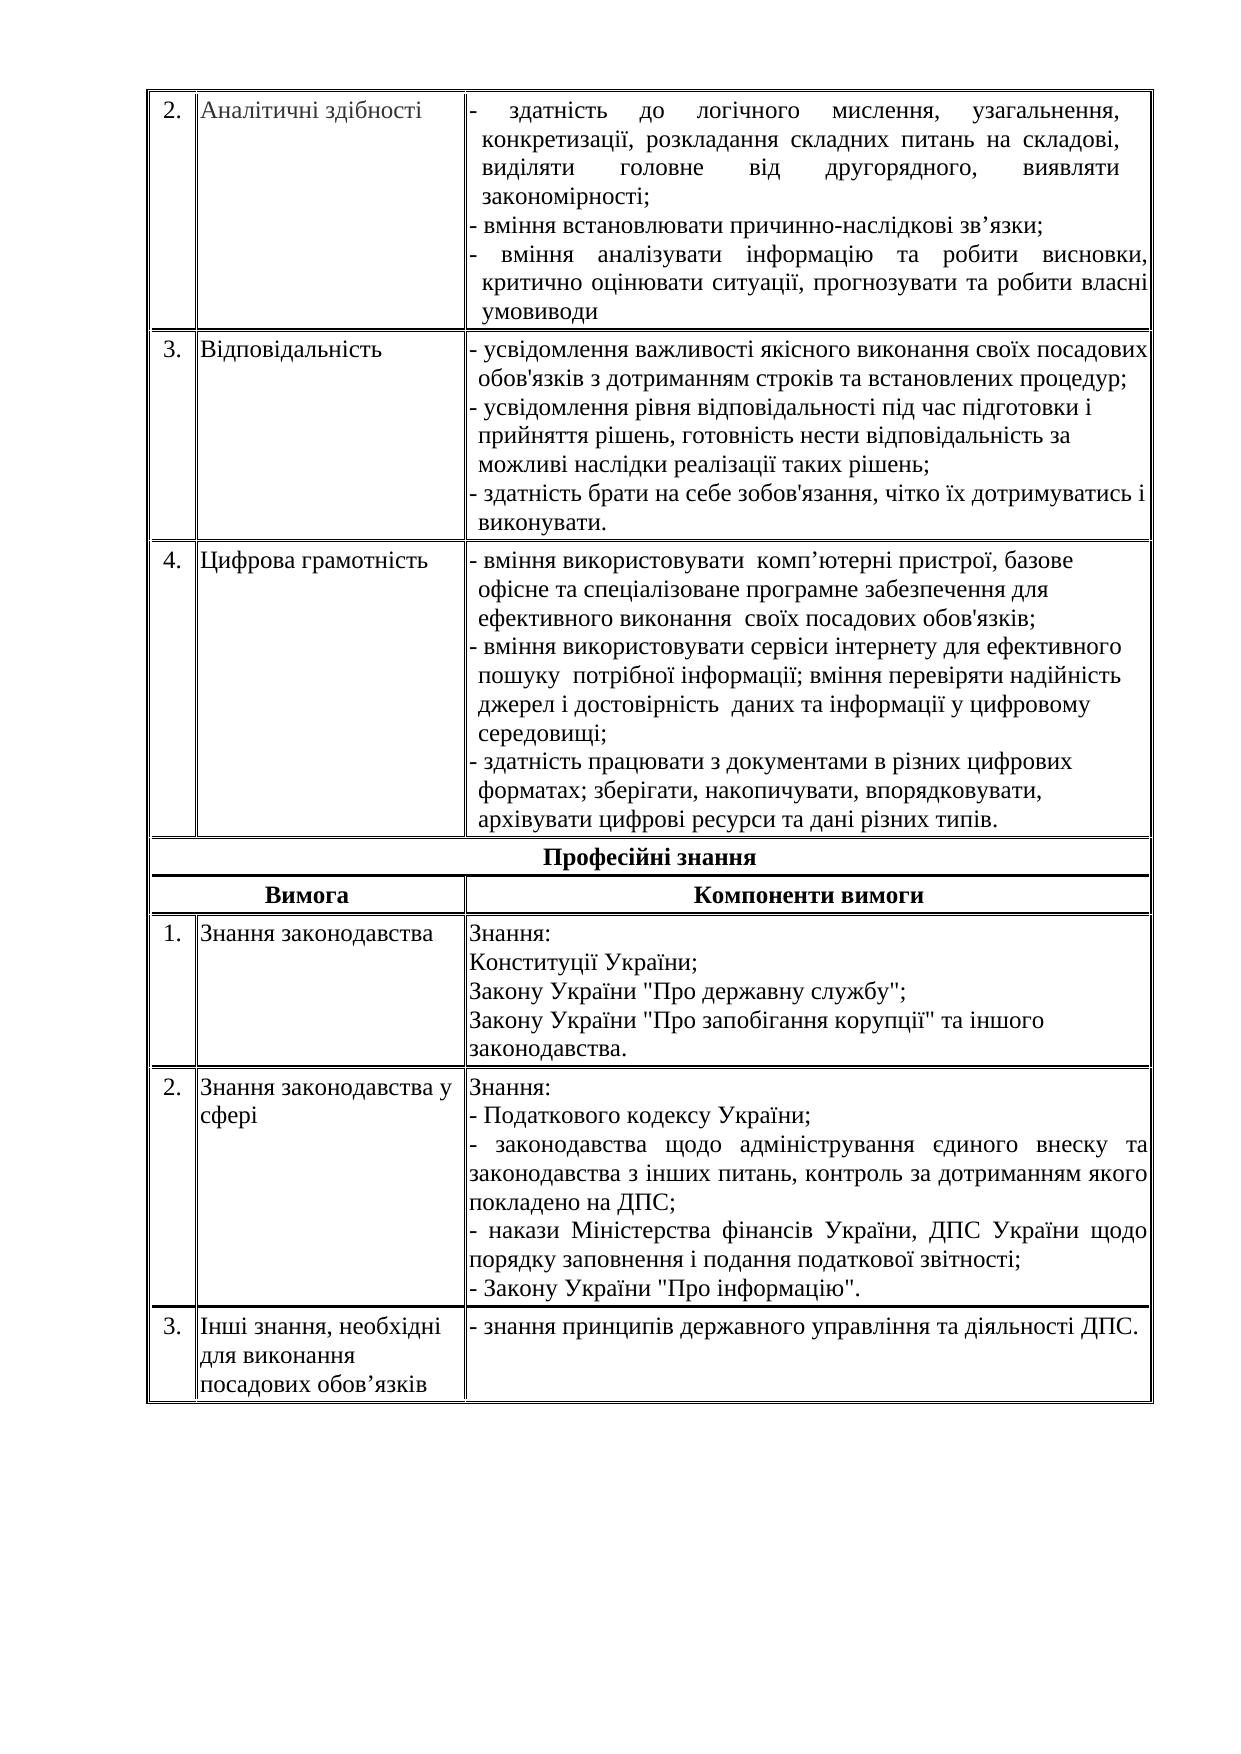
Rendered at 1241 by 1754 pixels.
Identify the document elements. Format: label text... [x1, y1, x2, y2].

table_cell Компоненти вимоги [467, 874, 1150, 912]
table_cell 2. [150, 92, 197, 328]
table_cell - знання принципів державного управління та діяльності ДПС. [466, 1305, 1150, 1401]
table_cell Вимога [150, 874, 464, 912]
table_cell Знання: Конституції України; Закону України "Про державну службу"; Закону України "Про запобігання корупції" та іншого законодавства. [467, 912, 1151, 1065]
table_cell Інші знання, необхідні для виконання посадових обов’язків [197, 1308, 466, 1401]
table_cell 2. [150, 1065, 195, 1305]
table_cell Знання законодавства [198, 916, 464, 1065]
table_cell 3. [150, 328, 195, 539]
table_cell 1. [150, 912, 195, 1065]
table_cell - вміння використовувати комп’ютерні пристрої, базове офісне та спеціалізоване програмне забезпечення для ефективного виконання своїх посадових обов'язків; - вміння використовувати сервіси інтернету для ефективного пошуку потрібної інформації; вміння перевіряти надійність джерел і достовірність даних та інформації у цифровому середовищі; - здатність працювати з документами в різних цифрових форматах; зберігати, накопичувати, впорядковувати, архівувати цифрові ресурси та дані різних типів. [466, 539, 1152, 836]
table_cell - здатність до логічного мислення, узагальнення, конкретизації, розкладання складних питань на складові, виділяти головне від другорядного, виявляти закономірності; - вміння встановлювати причинно-наслідкові зв’язки; - вміння аналізувати інформацію та робити висновки, критично оцінювати ситуації, прогнозувати та робити власні умовиводи [466, 92, 1150, 328]
table_cell Знання законодавства у сфері [198, 1069, 464, 1305]
table_cell 3. [150, 1305, 197, 1401]
table_cell Цифрова грамотність [198, 542, 464, 836]
table_cell 4. [148, 539, 197, 836]
table_cell - усвідомлення важливості якісного виконання своїх посадових обов'язків з дотриманням строків та встановлених процедур; - усвідомлення рівня відповідальності під час підготовки і прийняття рішень, готовність нести відповідальність за можливі наслідки реалізації таких рішень; - здатність брати на себе зобов'язання, чітко їх дотримуватись і виконувати. [467, 328, 1151, 539]
table_cell Відповідальність [198, 332, 464, 539]
table_cell Знання: - Податкового кодексу України; - законодавства щодо адміністрування єдиного внеску та законодавства з інших питань, контроль за дотриманням якого покладено на ДПС; - накази Міністерства фінансів України, ДПС України щодо порядку заповнення і подання податкової звітності; - Закону України "Про інформацію". [467, 1065, 1151, 1305]
table_cell Професійні знання [148, 836, 1152, 874]
table_cell Аналітичні здібності [197, 92, 466, 328]
